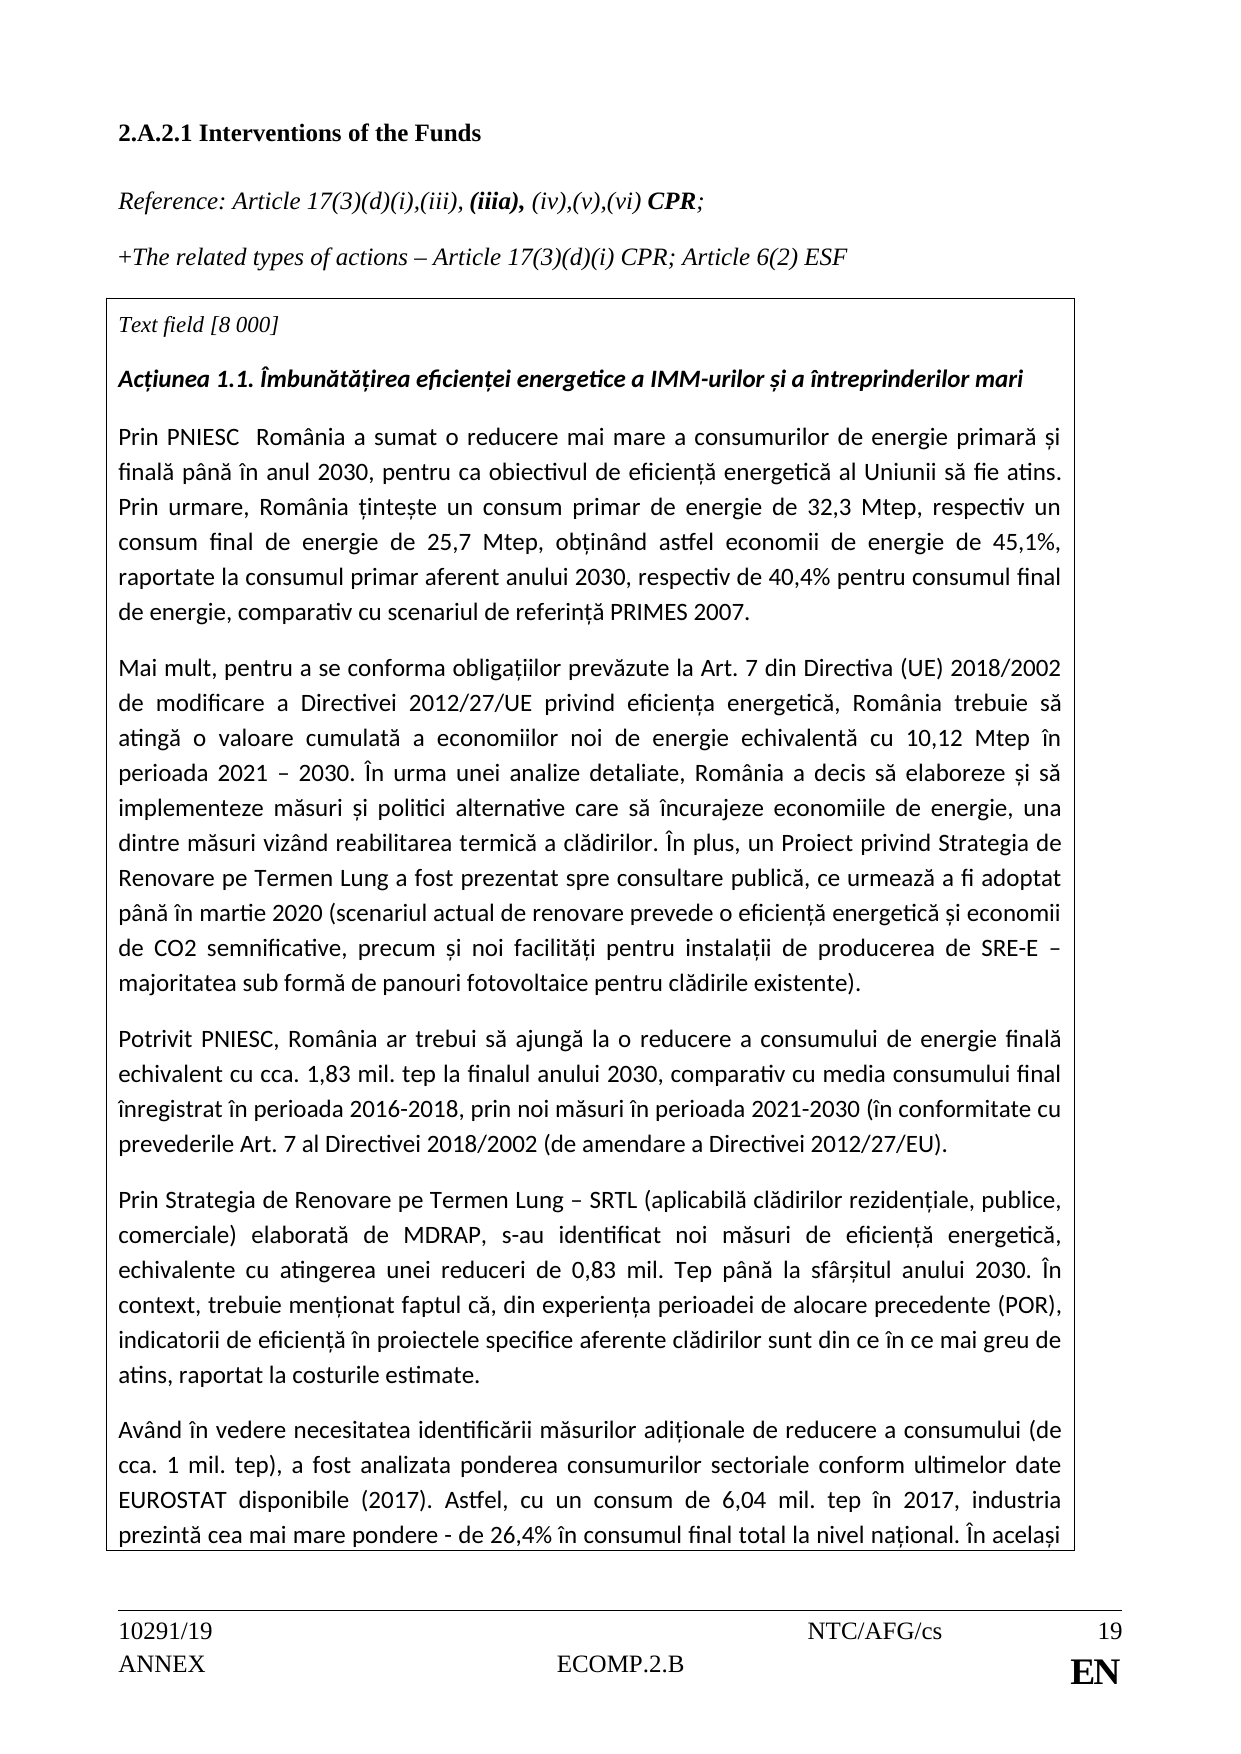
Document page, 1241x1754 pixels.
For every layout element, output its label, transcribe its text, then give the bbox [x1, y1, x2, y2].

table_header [107, 299, 1074, 1550]
text 2.A.2.1 Interventions of the Funds [118, 118, 1122, 147]
text The related types of actions – Article 17(3)(d)(i) CPR; Article 6(2) ESF+ [118, 242, 1122, 271]
text Reference: Article 17(3)(d)(i),(iii), (iiia), (iv),(v),(vi) CPR; [118, 186, 1122, 215]
